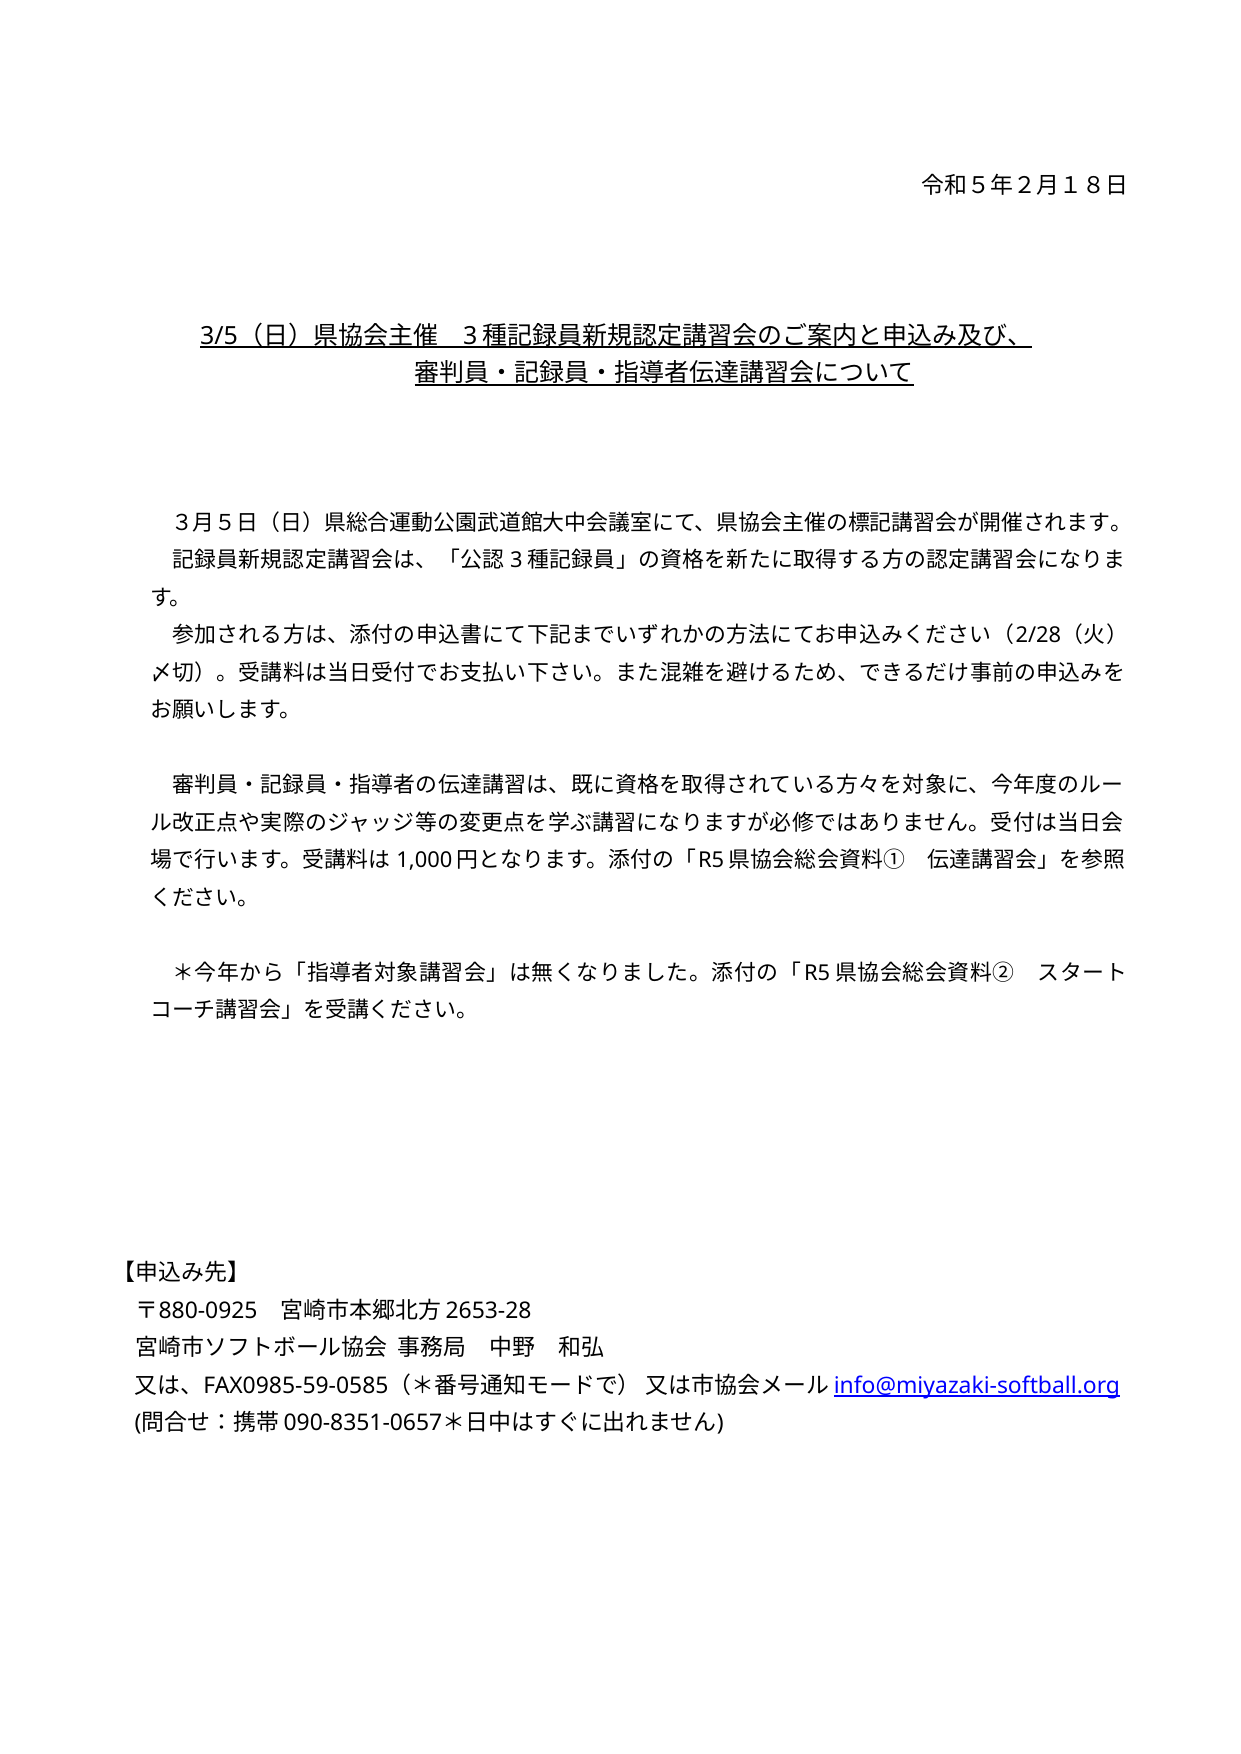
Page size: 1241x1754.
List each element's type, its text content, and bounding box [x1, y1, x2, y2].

text 〒880-0925 宮崎市本郷北方2653-28 [112, 1289, 1128, 1327]
text 令和５年２月１８日 [112, 164, 1128, 202]
text 宮崎市ソフトボール協会 事務局 中野 和弘 [112, 1327, 1128, 1364]
list 3/5（日）県協会主催 3種記録員新規認定講習会のご案内と申込み及び、 [150, 314, 1128, 352]
list 審判員・記録員・指導者伝達講習会について [150, 352, 1128, 389]
list 記録員新規認定講習会は、「公認3種記録員」の資格を新たに取得する方の認定講習会になります。 [150, 539, 1128, 614]
list ＊今年から「指導者対象講習会」は無くなりました。添付の「R5県協会総会資料② スタートコーチ講習会」を受講ください。 [150, 952, 1128, 1027]
list 参加される方は、添付の申込書にて下記までいずれかの方法にてお申込みください（2/28（火）〆切）。受講料は当日受付でお支払い下さい。また混雑を避けるため、できるだけ事前の申込みをお願いします。 [150, 614, 1128, 727]
list ３月５日（日）県総合運動公園武道館大中会議室にて、県協会主催の標記講習会が開催されます。 [150, 502, 1128, 539]
list 審判員・記録員・指導者の伝達講習は、既に資格を取得されている方々を対象に、今年度のルール改正点や実際のジャッジ等の変更点を学ぶ講習になりますが必修ではありません。受付は当日会場で行います。受講料は1,000円となります。添付の「R5県協会総会資料① 伝達講習会」を参照ください。 [150, 764, 1128, 914]
text 又は、FAX0985-59-0585（＊番号通知モードで） 又は市協会メールinfo@miyazaki-softball.org (問合せ：携帯090-8351-0657＊日中はすぐに出れません) [134, 1364, 1128, 1439]
text 【申込み先】 [112, 1252, 1128, 1289]
